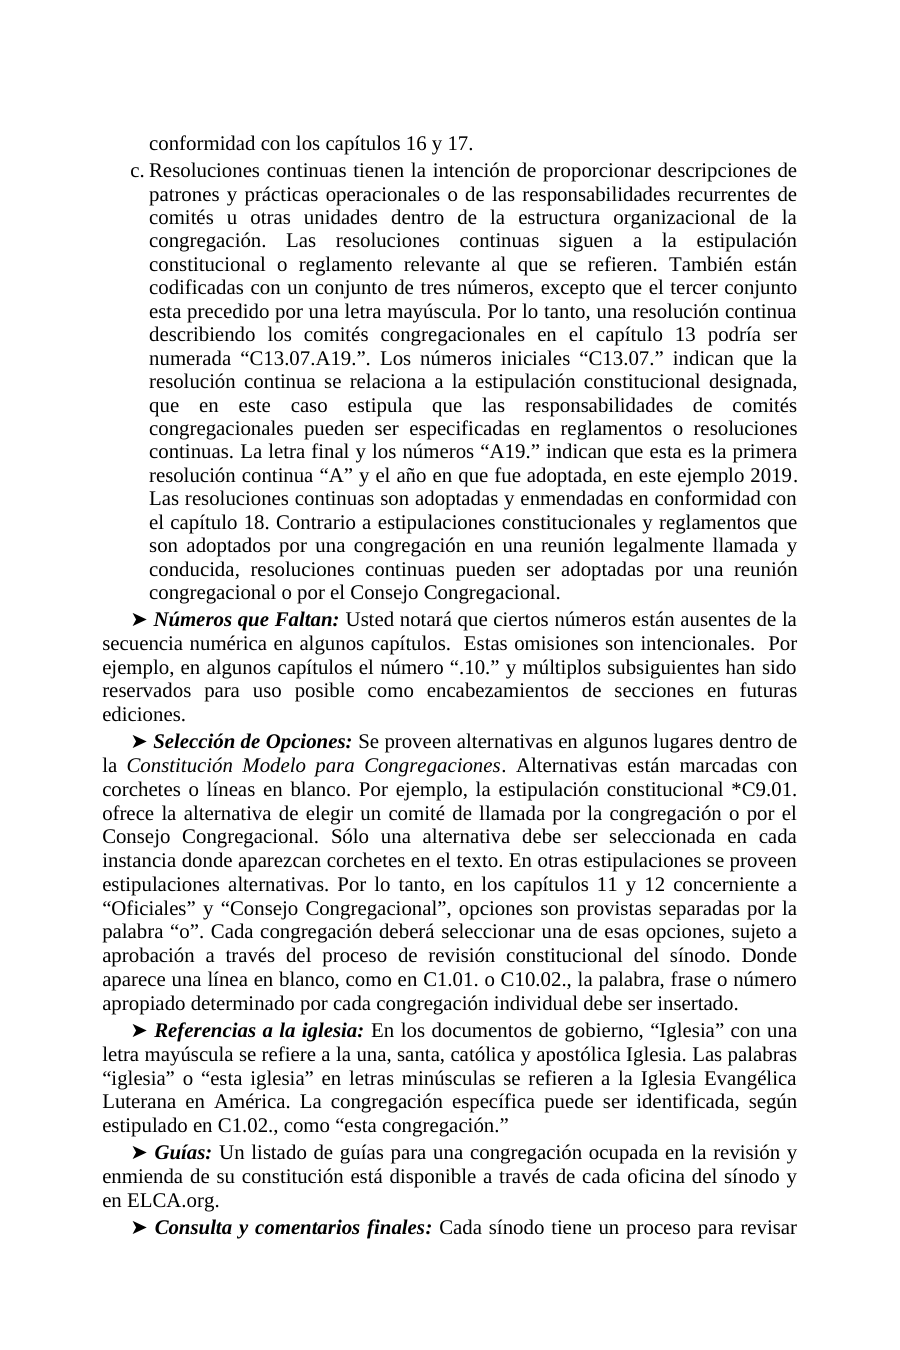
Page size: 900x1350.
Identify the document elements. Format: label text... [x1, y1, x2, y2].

text ➤ Números que Faltan: Usted notará que ciertos números están ausentes de la secuencia numérica en algunos capítulos. Estas omisiones son intencionales. Por ejemplo, en algunos capítulos el número “.10.” y múltiplos subsiguientes han sido reservados para uso posible como encabezamientos de secciones en futuras ediciones. [102, 608, 798, 726]
text ➤ Referencias a la iglesia: En los documentos de gobierno, “Iglesia” con una letra mayúscula se refiere a la una, santa, católica y apostólica Iglesia. Las palabras “iglesia” o “esta iglesia” en letras minúsculas se refieren a la Iglesia Evangélica Luterana en América. La congregación específica puede ser identificada, según estipulado en C1.02., como “esta congregación.” [102, 1018, 798, 1137]
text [102, 1216, 798, 1239]
text c. Resoluciones continuas tienen la intención de proporcionar descripciones de patrones y prácticas operacionales o de las responsabilidades recurrentes de comités u otras unidades dentro de la estructura organizacional de la congregación. Las resoluciones continuas siguen a la estipulación constitucional o reglamento relevante al que se refieren. También están codificadas con un conjunto de tres números, excepto que el tercer conjunto esta precedido por una letra mayúscula. Por lo tanto, una resolución continua describiendo los comités congregacionales en el capítulo 13 podría ser numerada “C13.07.A19.”. Los números iniciales “C13.07.” indican que la resolución continua se relaciona a la estipulación constitucional designada, que en este caso estipula que las responsabilidades de comités congregacionales pueden ser especificadas en reglamentos o resoluciones continuas. La letra final y los números “A19.” indican que esta es la primera resolución continua “A” y el año en que fue adoptada, en este ejemplo 2019. Las resoluciones continuas son adoptadas y enmendadas en conformidad con el capítulo 18. Contrario a estipulaciones constitucionales y reglamentos que son adoptados por una congregación en una reunión legalmente llamada y conducida, resoluciones continuas pueden ser adoptadas por una reunión congregacional o por el Consejo Congregacional. [102, 159, 798, 604]
text ➤ Guías: Un listado de guías para una congregación ocupada en la revisión y enmienda de su constitución está disponible a través de cada oficina del sínodo y en ELCA.org. [102, 1141, 798, 1212]
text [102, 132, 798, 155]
text ➤ Selección de Opciones: Se proveen alternativas en algunos lugares dentro de la Constitución Modelo para Congregaciones. Alternativas están marcadas con corchetes o líneas en blanco. Por ejemplo, la estipulación constitucional *C9.01. ofrece la alternativa de elegir un comité de llamada por la congregación o por el Consejo Congregacional. Sólo una alternativa debe ser seleccionada en cada instancia donde aparezcan corchetes en el texto. En otras estipulaciones se proveen estipulaciones alternativas. Por lo tanto, en los capítulos 11 y 12 concerniente a “Oficiales” y “Consejo Congregacional”, opciones son provistas separadas por la palabra “o”. Cada congregación deberá seleccionar una de esas opciones, sujeto a aprobación a través del proceso de revisión constitucional del sínodo. Donde aparece una línea en blanco, como en C1.01. o C10.02., la palabra, frase o número apropiado determinado por cada congregación individual debe ser insertado. [102, 730, 798, 1015]
